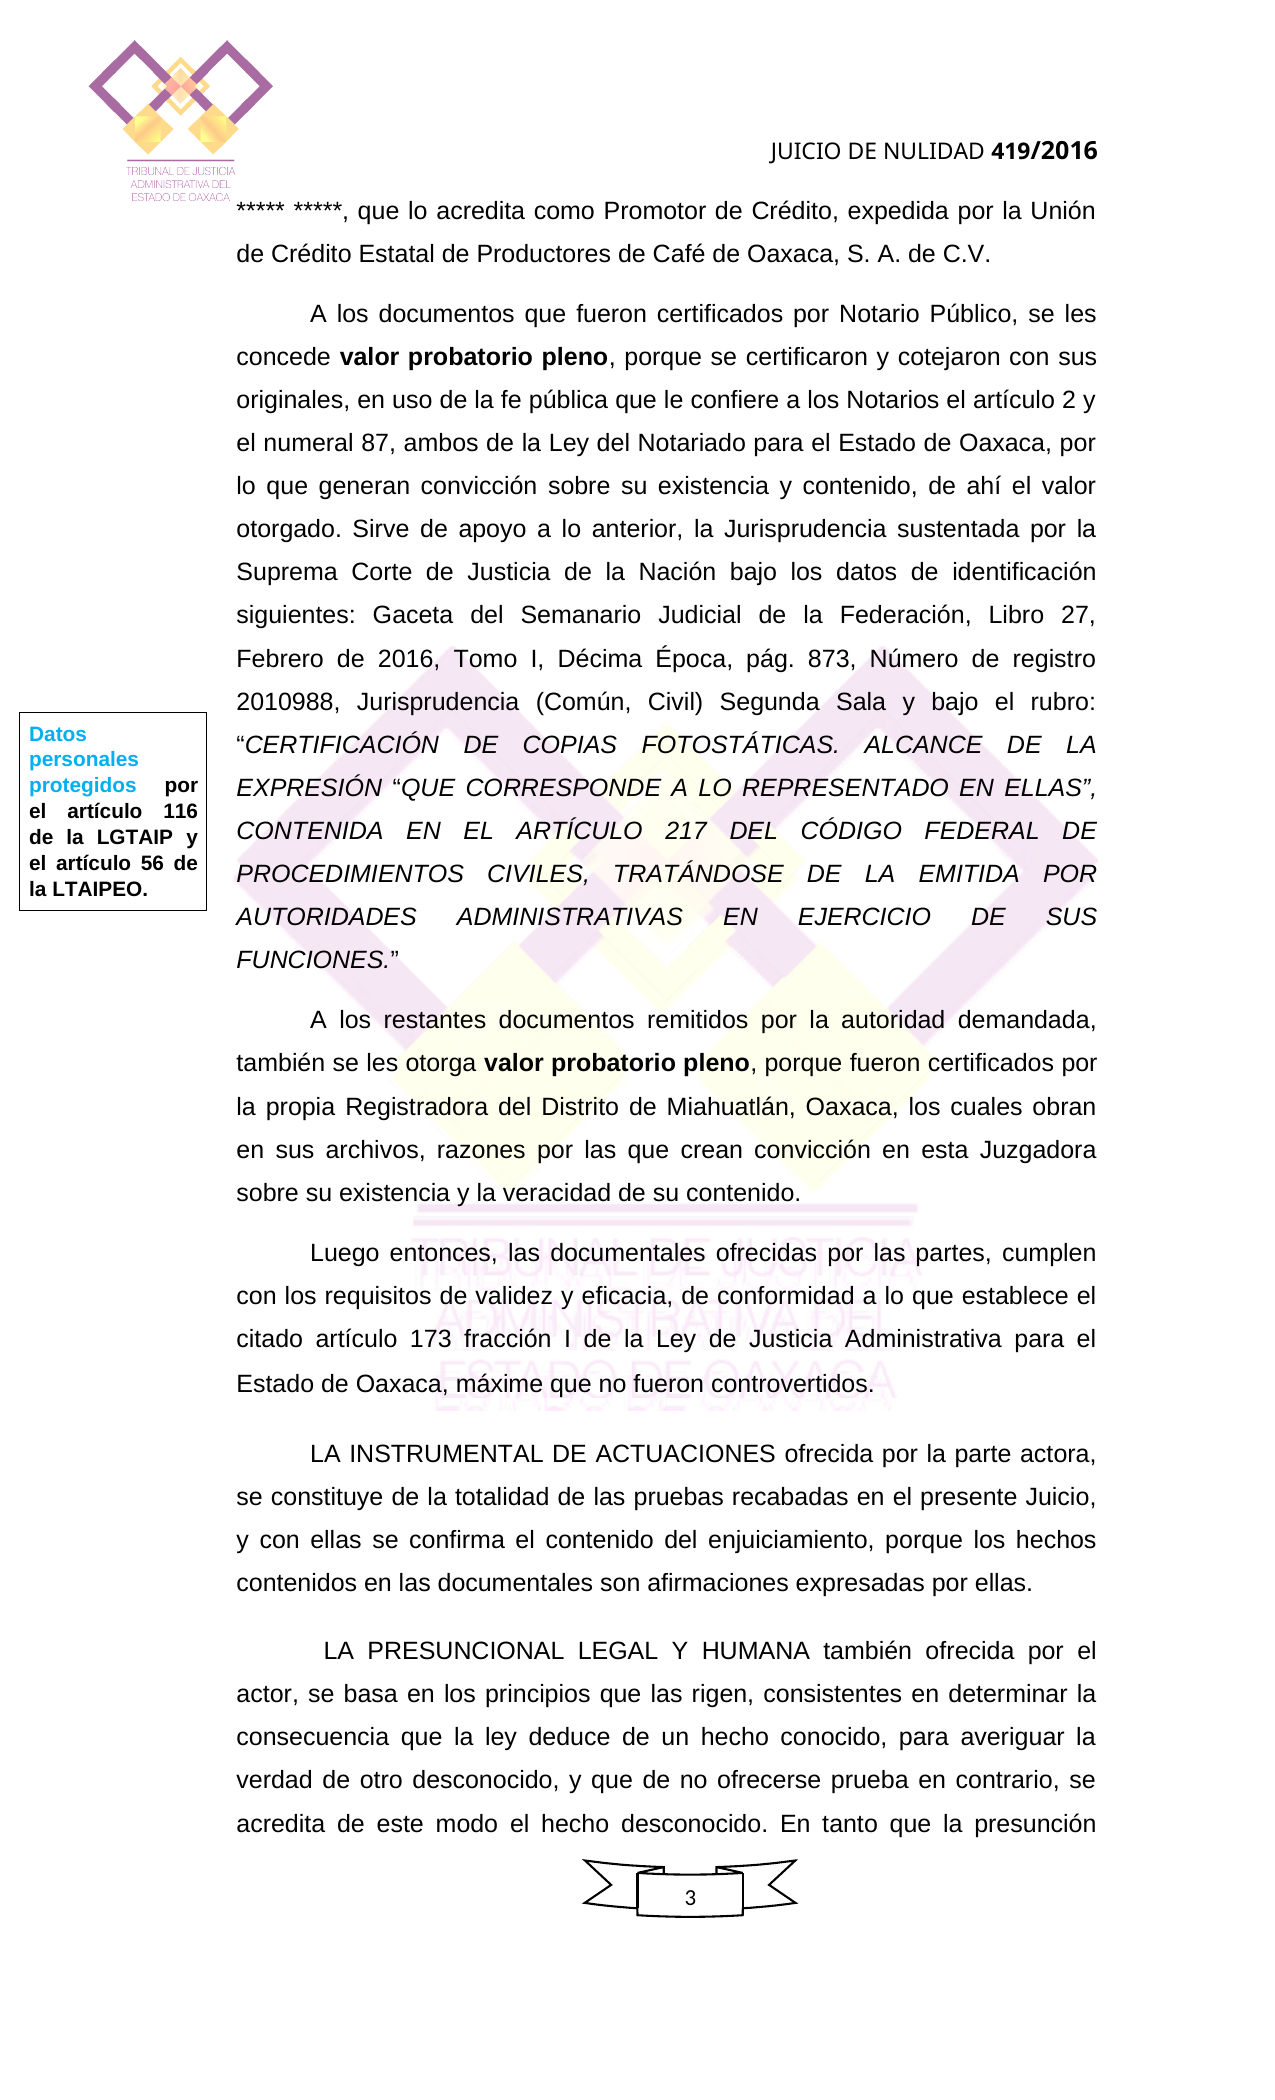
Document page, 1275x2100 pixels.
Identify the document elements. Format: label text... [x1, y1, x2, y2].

picture [88, 40, 273, 201]
text A los restantes documentos remitidos por la autoridad demandada, también se les otorga valor probatorio pleno, porque fueron certificados por la propia Registradora del Distrito de Miahuatlán, Oaxaca, los cuales obran en sus archivos, razones por las que crean convicción en esta Juzgadora sobre su existencia y la veracidad de su contenido. [236, 1005, 1098, 1207]
text LA INSTRUMENTAL DE ACTUACIONES ofrecida por la parte actora, se constituye de la totalidad de las pruebas recabadas en el presente Juicio, y con ellas se confirma el contenido del enjuiciamiento, porque los hechos contenidos en las documentales son afirmaciones expresadas por ellas. [236, 1438, 1098, 1597]
text Luego entonces, las documentales ofrecidas por las partes, cumplen con los requisitos de validez y eficacia, de conformidad a lo que establece el citado artículo 173 fracción I de la Ley de Justicia Administrativa para el Estado de Oaxaca, máxime que no fueron controvertidos. [236, 1238, 1098, 1398]
text A los documentos que fueron certificados por Notario Público, se les concede valor probatorio pleno, porque se certificaron y cotejaron con sus originales, en uso de la fe pública que le confiere a los Notarios el artículo 2 y el numeral 87, ambos de la Ley del Notariado para el Estado de Oaxaca, por lo que generan convicción sobre su existencia y contenido, de ahí el valor otorgado. Sirve de apoyo a lo anterior, la Jurisprudencia sustentada por la Suprema Corte de Justicia de la Nación bajo los datos de identificación siguientes: Gaceta del Semanario Judicial de la Federación, Libro 27, Febrero de 2016, Tomo I, Décima Época, pág. 873, Número de registro 2010988, Jurisprudencia (Común, Civil) Segunda Sala y bajo el rubro: “CERTIFICACIÓN DE COPIAS FOTOSTÁTICAS. ALCANCE DE LA EXPRESIÓN “QUE CORRESPONDE A LO REPRESENTADO EN ELLAS”, CONTENIDA EN EL ARTÍCULO 217 DEL CÓDIGO FEDERAL DE PROCEDIMIENTOS CIVILES, TRATÁNDOSE DE LA EMITIDA POR AUTORIDADES ADMINISTRATIVAS EN EJERCICIO DE SUS FUNCIONES.” [236, 299, 1098, 974]
